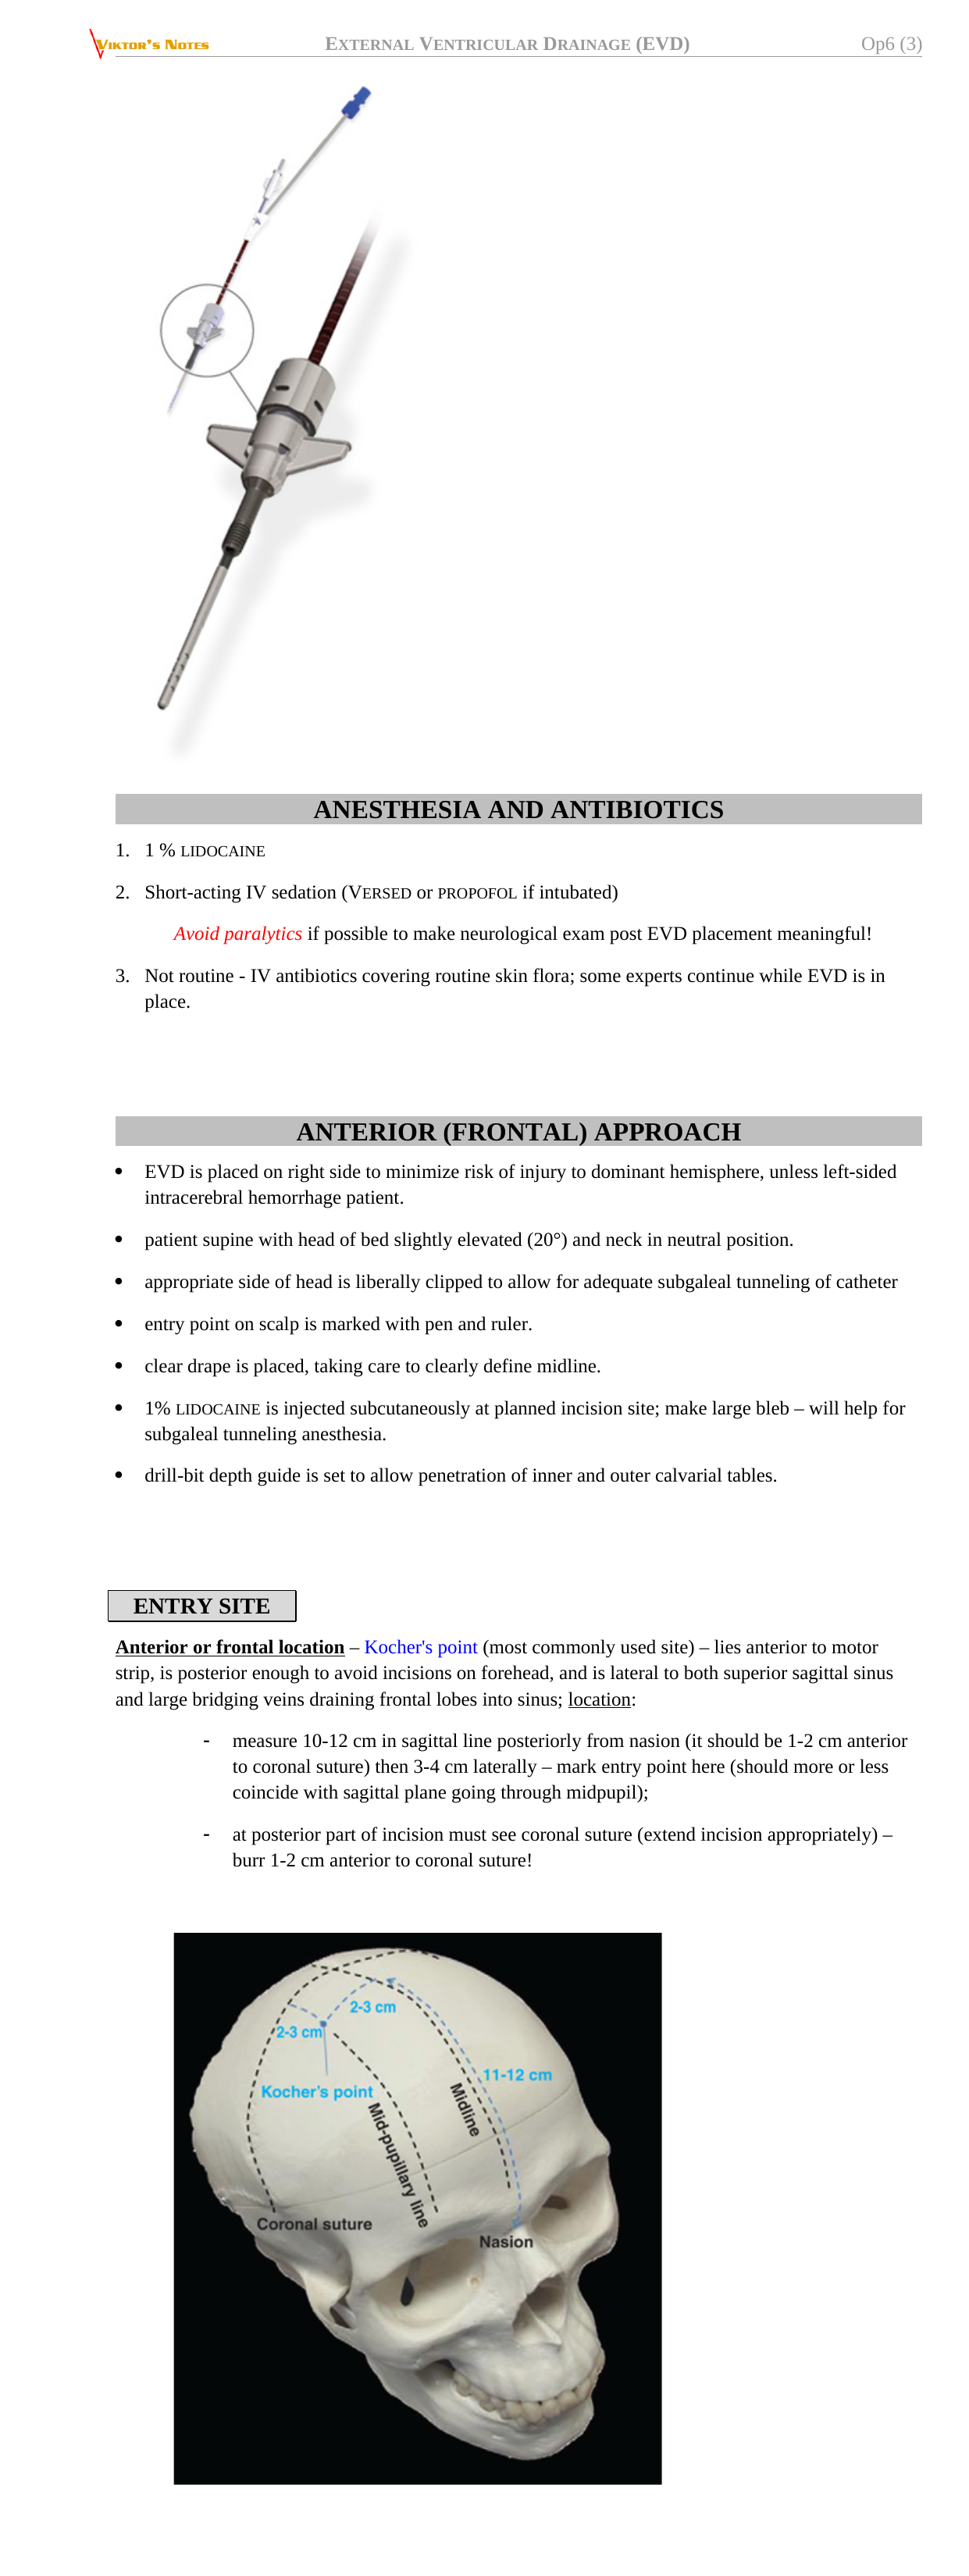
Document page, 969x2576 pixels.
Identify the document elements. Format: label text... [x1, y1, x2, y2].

list 1% lidocaine is injected subcutaneously at planned incision site; make large bleb – will help for subgaleal tunneling anesthesia. [116, 1397, 922, 1445]
list drill-bit depth guide is set to allow penetration of inner and outer calvarial tables. [116, 1464, 922, 1486]
text Anterior (Frontal) Approach [116, 1116, 922, 1146]
list Short-acting IV sedation (Versed or propofol if intubated) [116, 881, 922, 902]
list EVD is placed on right side to minimize risk of injury to dominant hemisphere, unless left-sided intracerebral hemorrhage patient. [116, 1160, 922, 1208]
text Avoid paralytics if possible to make neurological exam post EVD placement meaningful! [174, 922, 922, 945]
text Anesthesia and Antibiotics [116, 794, 922, 824]
list 1 % lidocaine [116, 838, 922, 860]
list at posterior part of incision must see coronal suture (extend incision appropriately) – burr 1-2 cm anterior to coronal suture! [203, 1823, 922, 1871]
list clear drape is placed, taking care to clearly define midline. [116, 1354, 922, 1377]
picture [115, 76, 421, 774]
list measure 10-12 cm in sagittal line posteriorly from nasion (it should be 1-2 cm anterior to coronal suture) then 3-4 cm laterally – mark entry point here (should more or less coincide with sagittal plane going through midpupil); [203, 1729, 922, 1803]
list patient supine with head of bed slightly elevated (20°) and neck in neutral position. [116, 1228, 922, 1251]
list Not routine - IV antibiotics covering routine skin flora; some experts continue while EVD is in place. [116, 964, 922, 1012]
picture [87, 29, 210, 61]
text Anterior or frontal location – Kocher's point (most commonly used site) – lies anterior to motor strip, is posterior enough to avoid incisions on forehead, and is lateral to both superior sagittal sinus and large bridging veins draining frontal lobes into sinus; location: [116, 1636, 922, 1710]
list appropriate side of head is liberally clipped to allow for adequate subgaleal tunneling of catheter [116, 1270, 922, 1293]
list entry point on scalp is marked with pen and ruler. [116, 1312, 922, 1335]
picture [173, 1933, 662, 2485]
text Entry site [109, 1591, 295, 1621]
